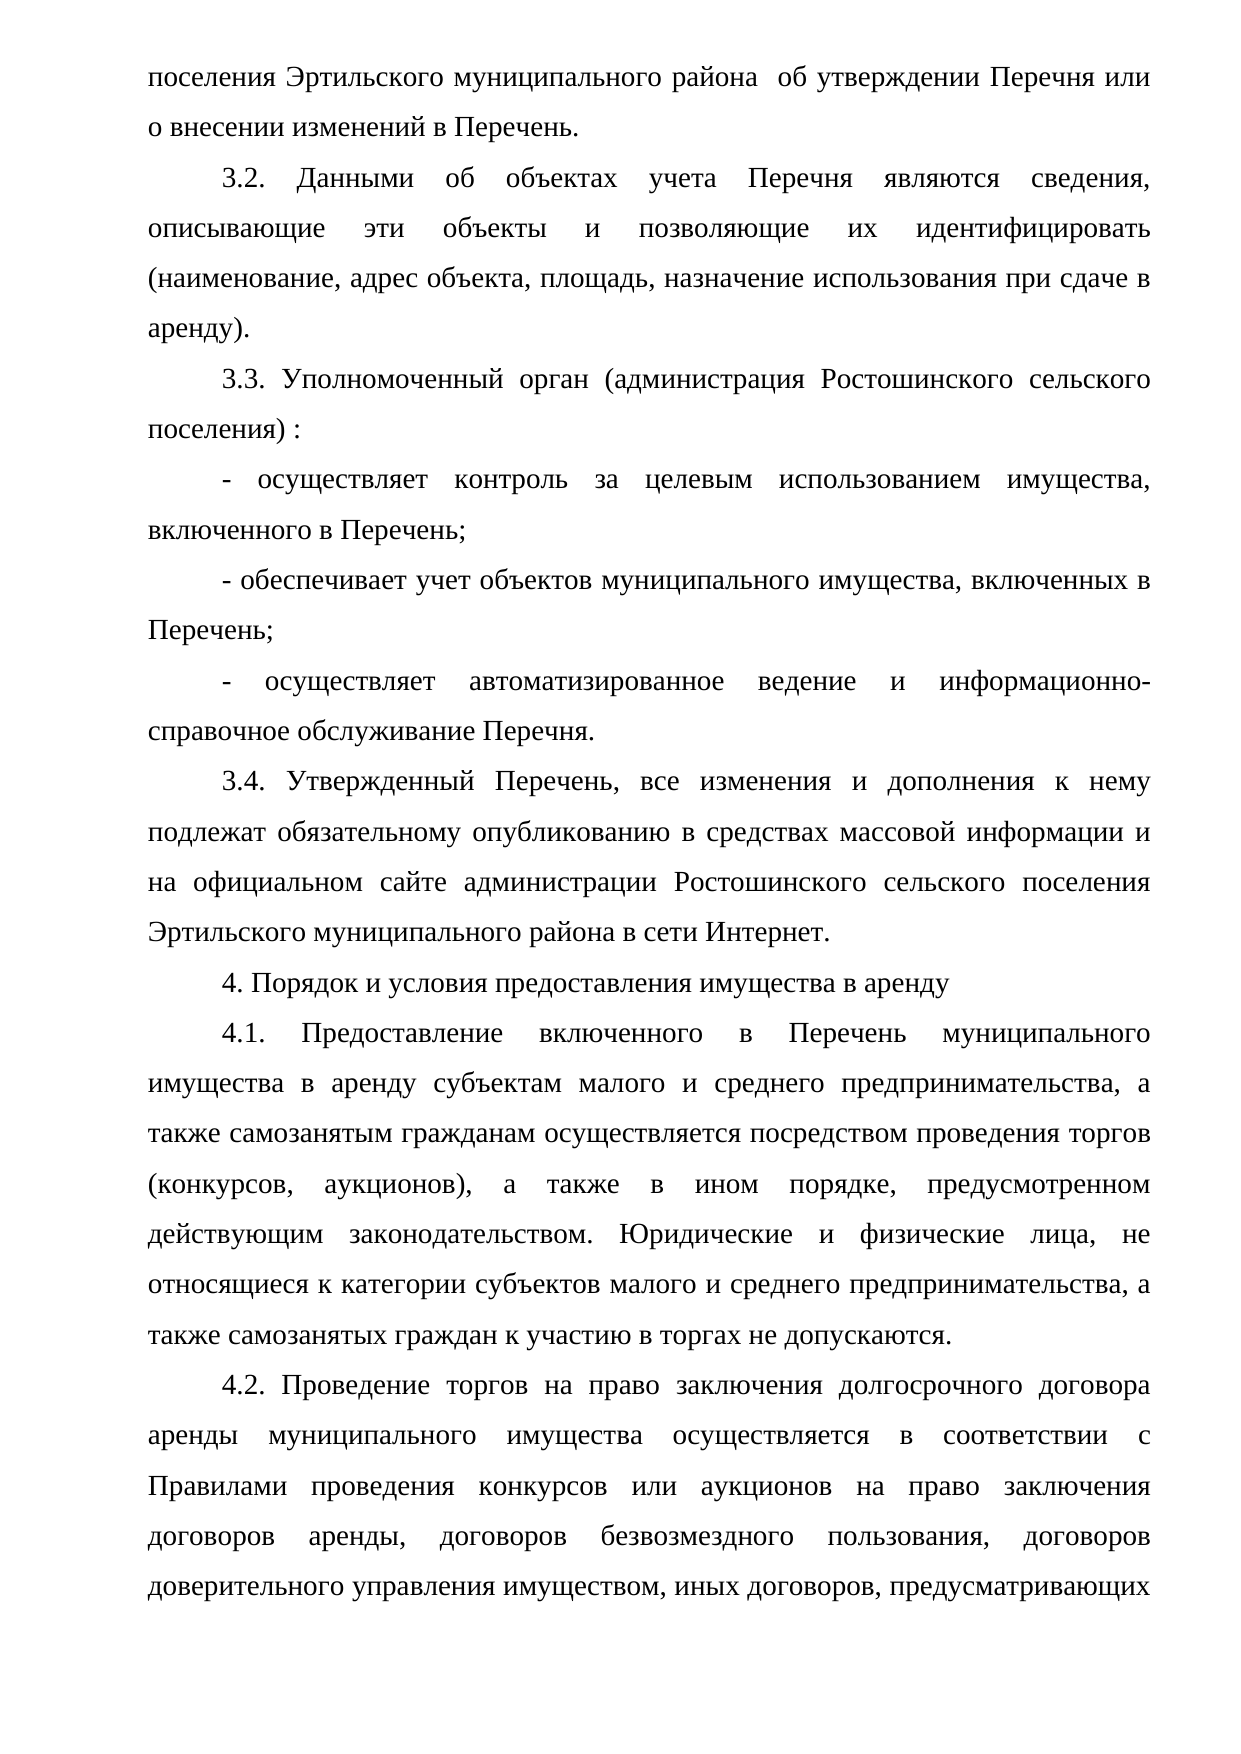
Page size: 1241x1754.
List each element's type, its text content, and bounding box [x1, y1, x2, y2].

subtitle 4. Порядок и условия предоставления имущества в аренду [148, 965, 1152, 998]
text - осуществляет контроль за целевым использованием имущества, включенного в Перечень; [148, 462, 1152, 545]
text 3.2. Данными об объектах учета Перечня являются сведения, описывающие эти объекты и позволяющие их идентифицировать (наименование, адрес объекта, площадь, назначение использования при сдаче в аренду). [148, 160, 1152, 344]
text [148, 1367, 1152, 1602]
text 3.3. Уполномоченный орган (администрация Ростошинского сельского поселения) : [148, 361, 1152, 445]
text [148, 59, 1152, 143]
text - осуществляет автоматизированное ведение и информационно-справочное обслуживание Перечня. [148, 663, 1152, 747]
text - обеспечивает учет объектов муниципального имущества, включенных в Перечень; [148, 562, 1152, 646]
text 3.4. Утвержденный Перечень, все изменения и дополнения к нему подлежат обязательному опубликованию в средствах массовой информации и на официальном сайте администрации Ростошинского сельского поселения Эртильского муниципального района в сети Интернет. [148, 763, 1152, 948]
text 4.1. Предоставление включенного в Перечень муниципального имущества в аренду субъектам малого и среднего предпринимательства, а также самозанятым гражданам осуществляется посредством проведения торгов (конкурсов, аукционов), а также в ином порядке, предусмотренном действующим законодательством. Юридические и физические лица, не относящиеся к категории субъектов малого и среднего предпринимательства, а также самозанятых граждан к участию в торгах не допускаются. [148, 1015, 1152, 1350]
